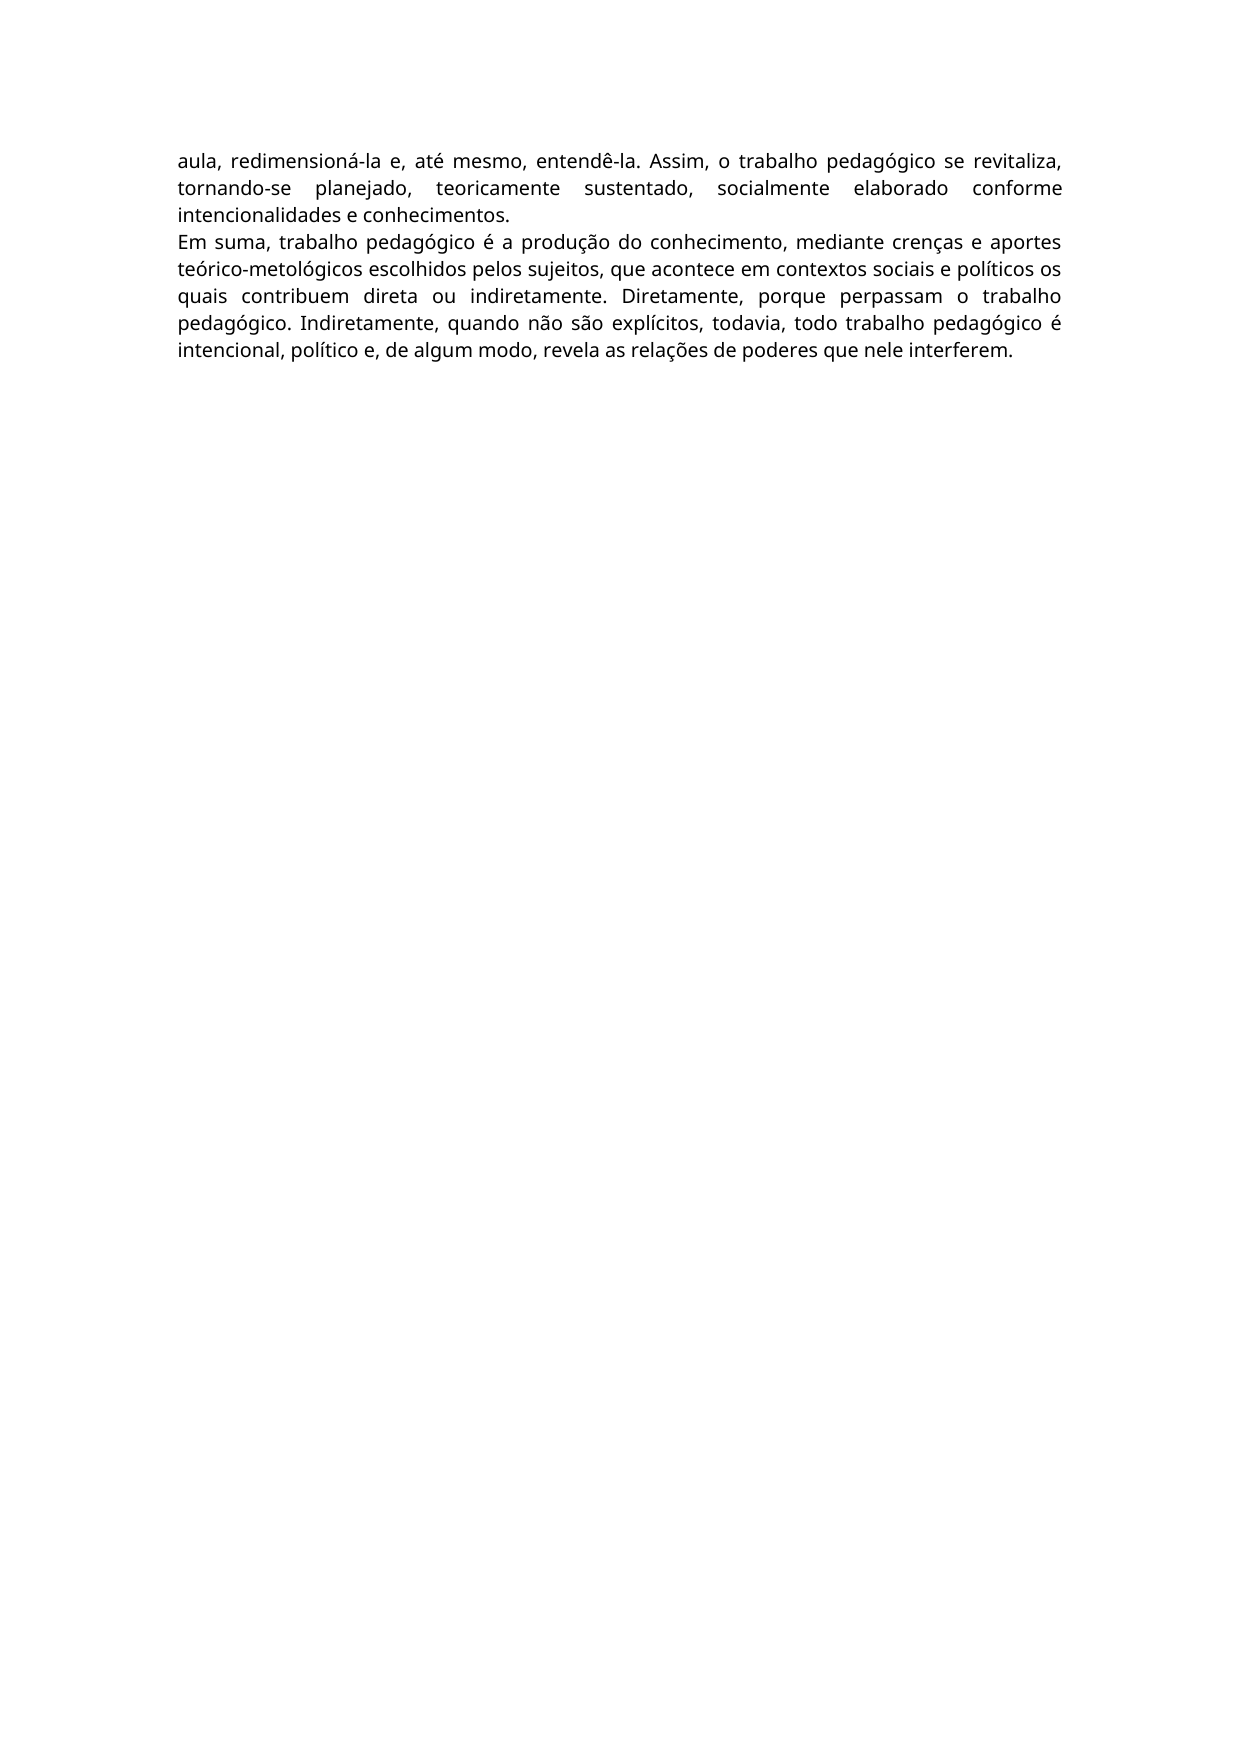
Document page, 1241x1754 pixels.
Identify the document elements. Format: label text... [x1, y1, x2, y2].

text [177, 148, 1063, 228]
text Em suma, trabalho pedagógico é a produção do conhecimento, mediante crenças e aportes teórico-metológicos escolhidos pelos sujeitos, que acontece em contextos sociais e políticos os quais contribuem direta ou indiretamente. Diretamente, porque perpassam o trabalho pedagógico. Indiretamente, quando não são explícitos, todavia, todo trabalho pedagógico é intencional, político e, de algum modo, revela as relações de poderes que nele interferem. [177, 228, 1063, 363]
